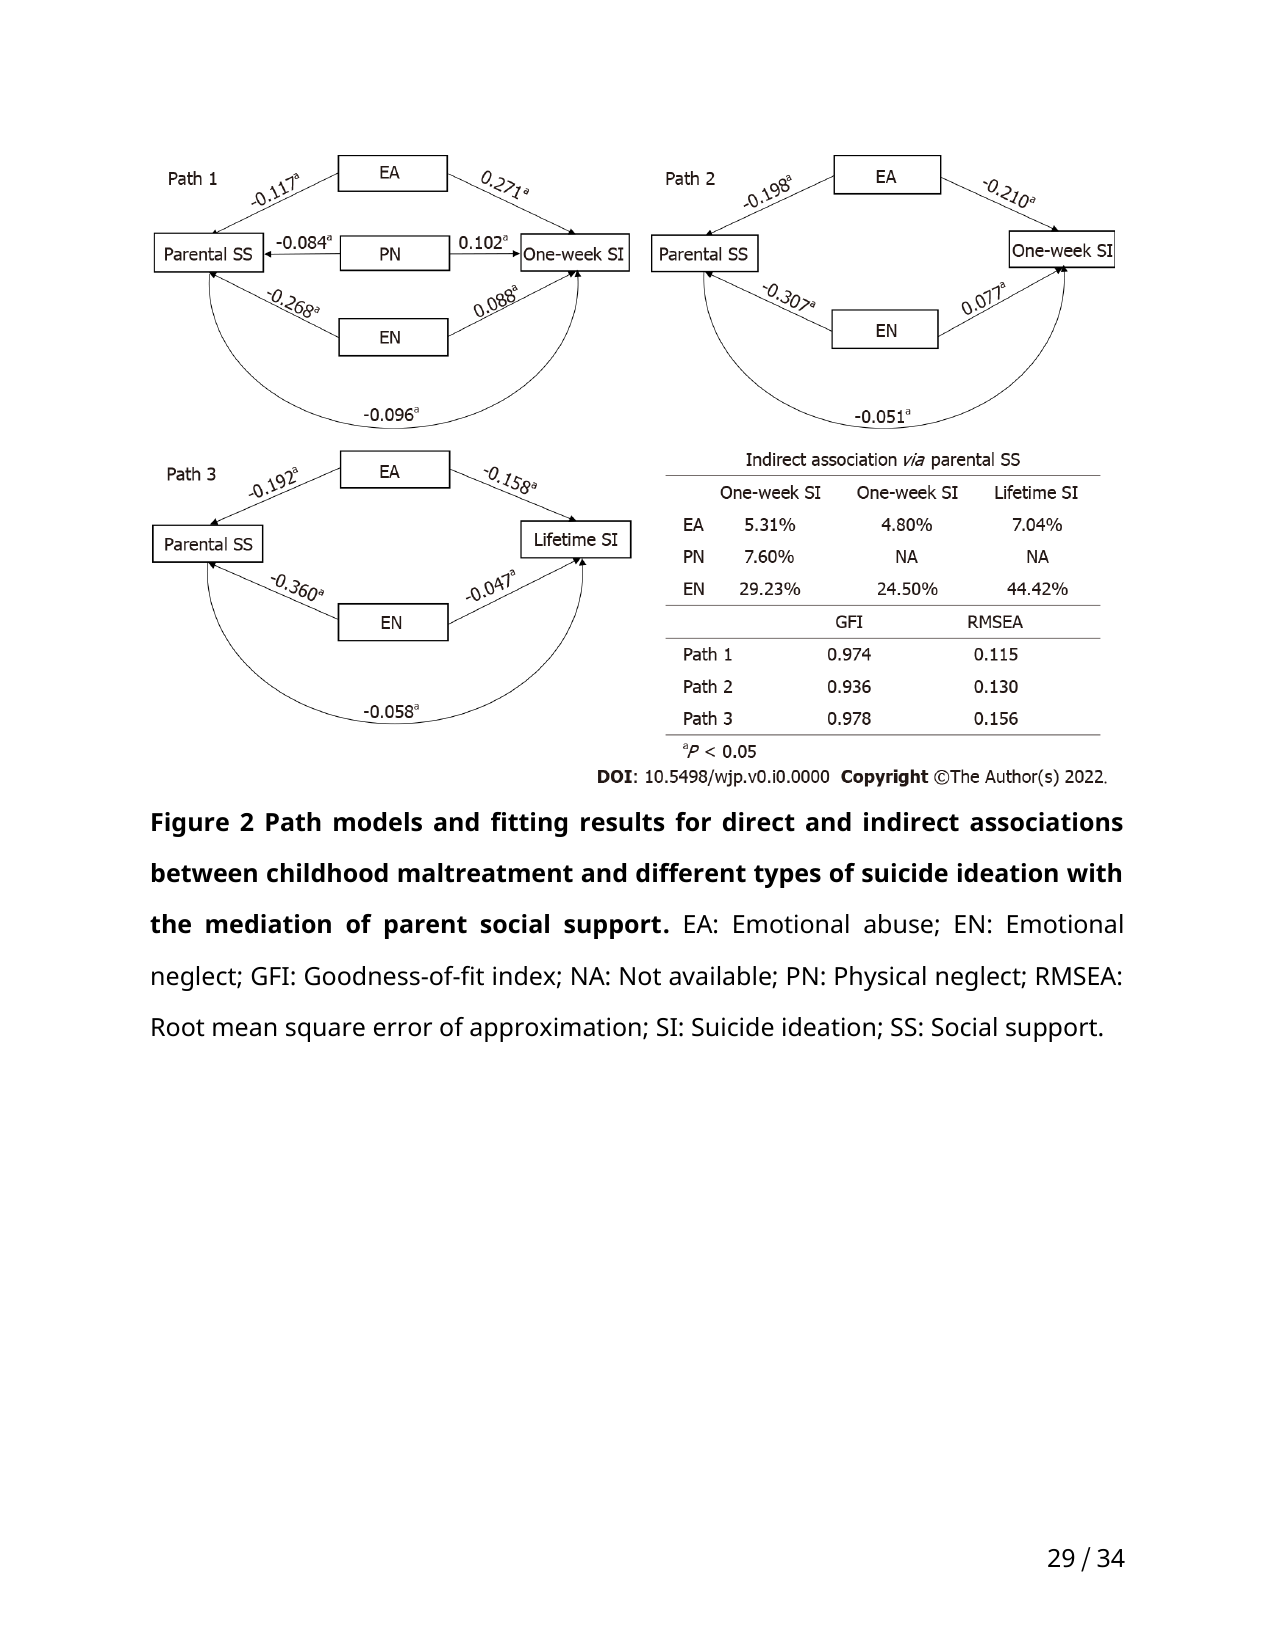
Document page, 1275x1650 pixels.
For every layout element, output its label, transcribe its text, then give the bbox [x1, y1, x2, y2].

picture [150, 150, 1119, 791]
text Figure 2 Path models and fitting results for direct and indirect associations between childhood maltreatment and different types of suicide ideation with the mediation of parent social support. EA: Emotional abuse; EN: Emotional neglect; GFI: Goodness-of-fit index; NA: Not available; PN: Physical neglect; RMSEA: Root mean square error of approximation; SI: Suicide ideation; SS: Social support. [150, 805, 1125, 1043]
